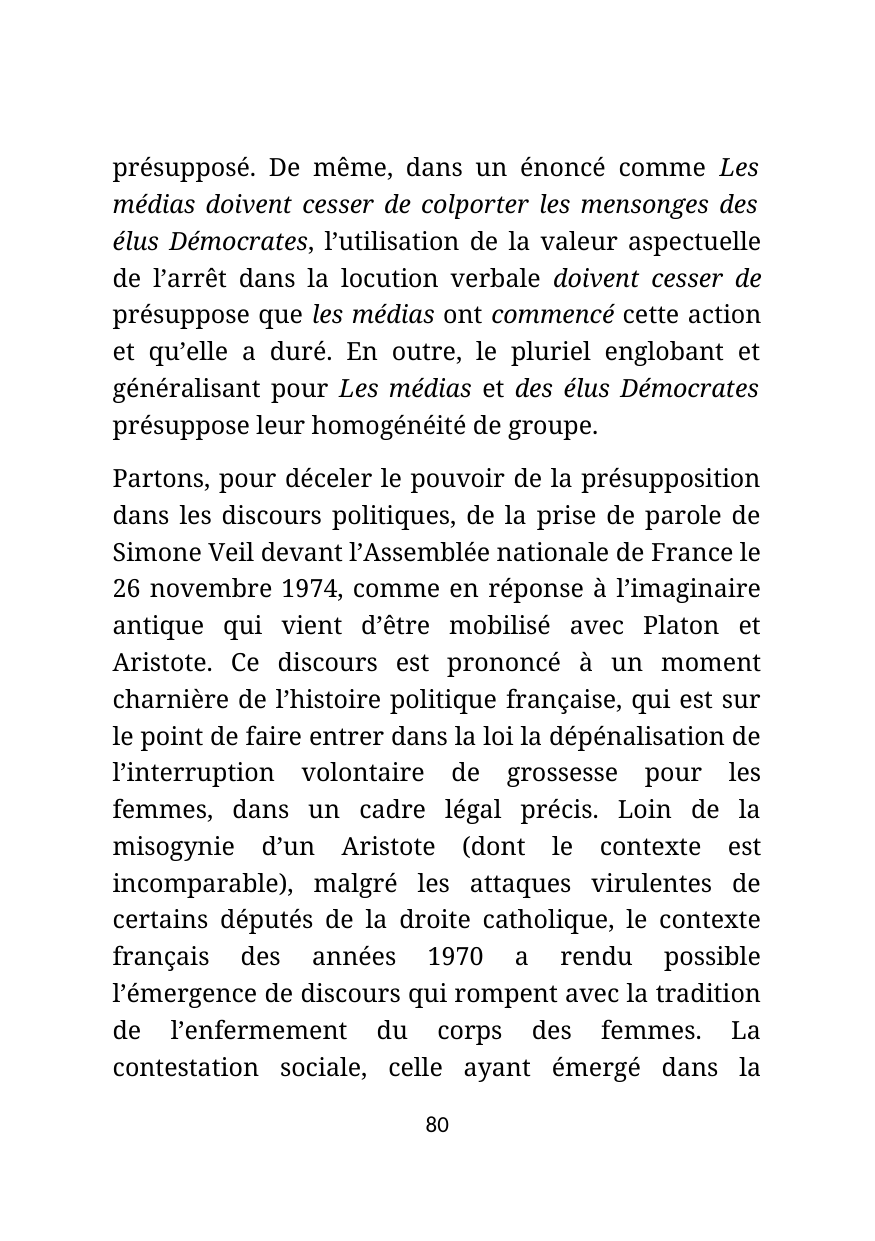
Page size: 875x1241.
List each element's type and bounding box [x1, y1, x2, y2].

text [112, 461, 762, 1083]
text [112, 150, 762, 441]
